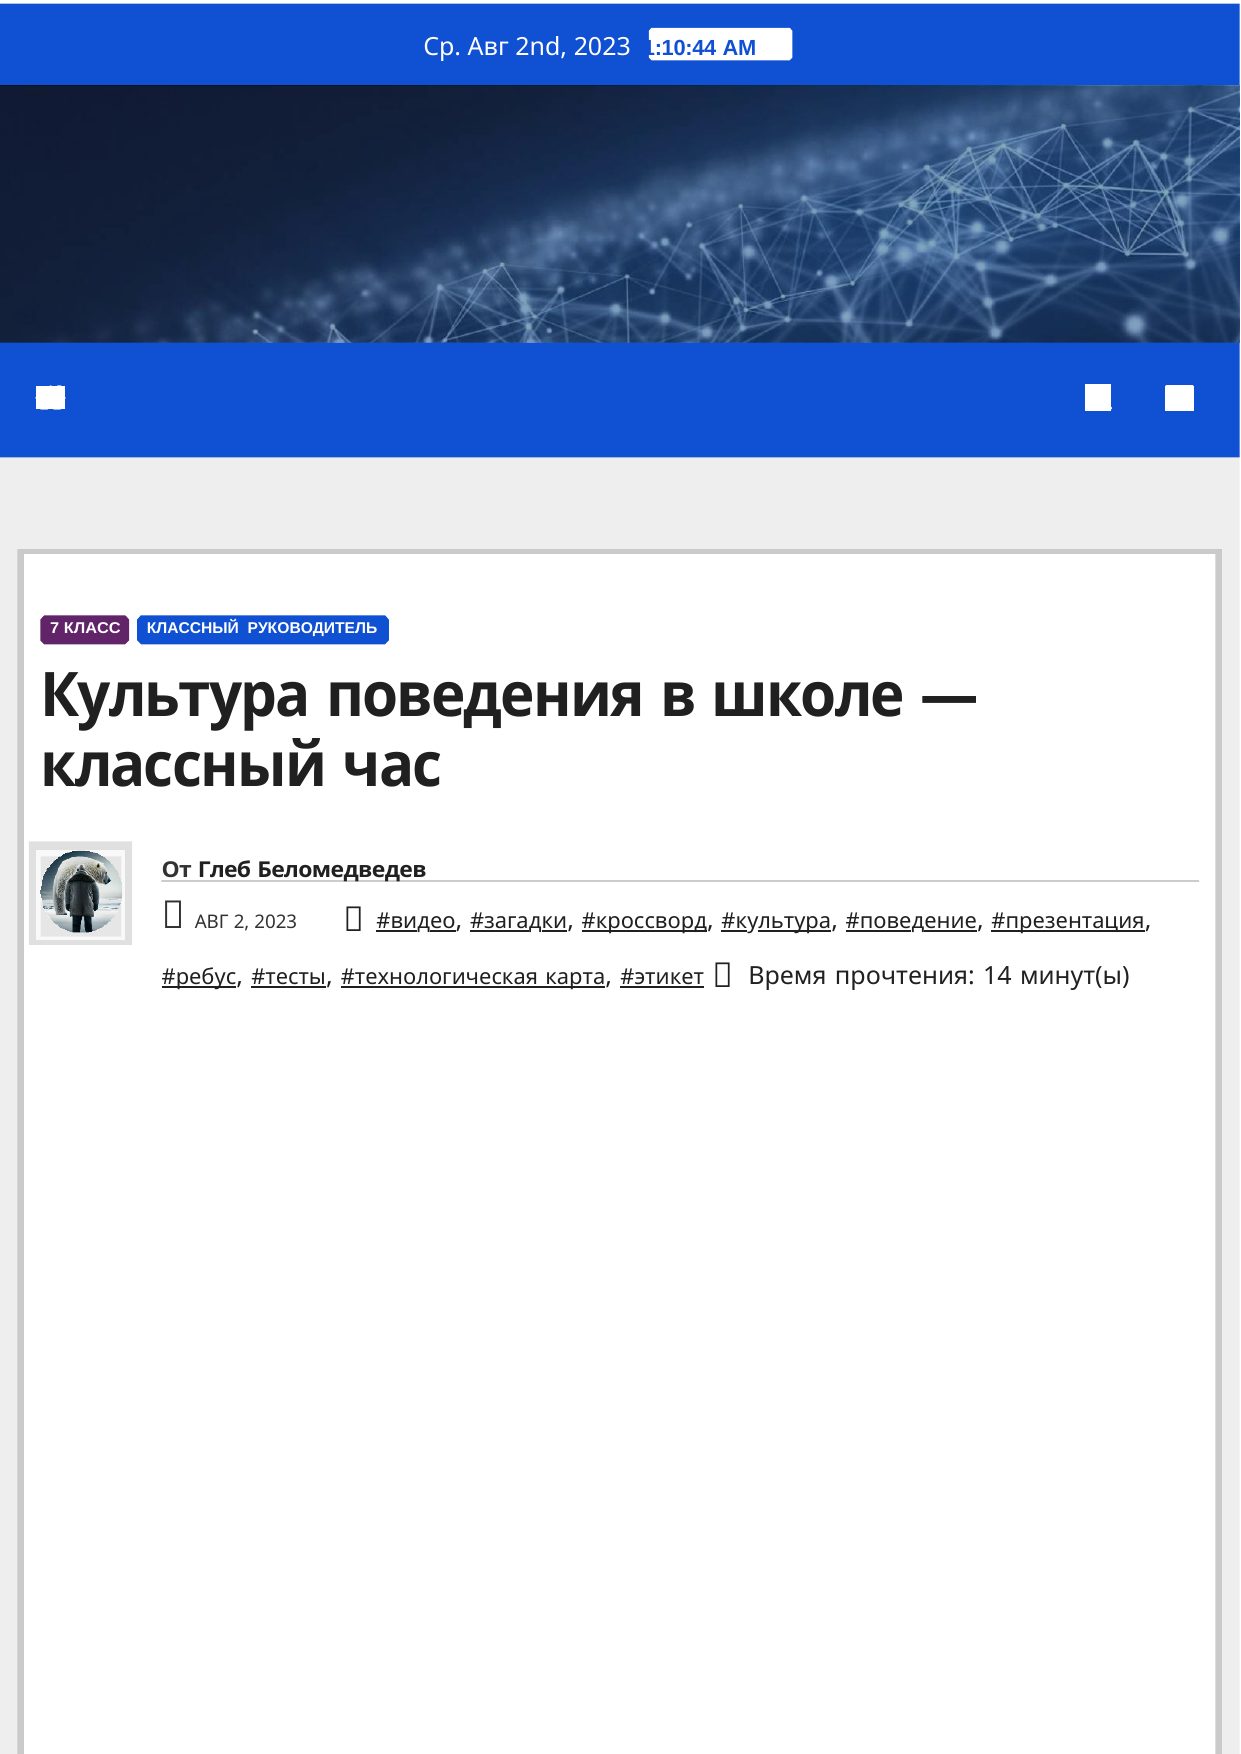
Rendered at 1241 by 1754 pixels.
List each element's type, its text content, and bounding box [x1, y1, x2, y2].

text #ребус, #тесты, #технологическая карта, #этикет  Время прочтения: 14 минут(ы) [161, 947, 1240, 997]
text  АВГ 2, 2023  #видео, #загадки, #кроссворд, #культура, #поведение, #презентация, [161, 882, 1240, 940]
title классный час [40, 731, 1240, 801]
picture [35, 385, 66, 410]
picture [1085, 384, 1112, 411]
title Культура поведения в школе — [40, 660, 1240, 731]
picture [1165, 385, 1194, 411]
text 7 КЛАСС КЛАССНЫЙ РУКОВОДИТЕЛЬ [50, 618, 1240, 637]
picture [35, 849, 126, 940]
text От Глеб Беломедведев [161, 858, 1240, 882]
picture [0, 85, 1240, 342]
